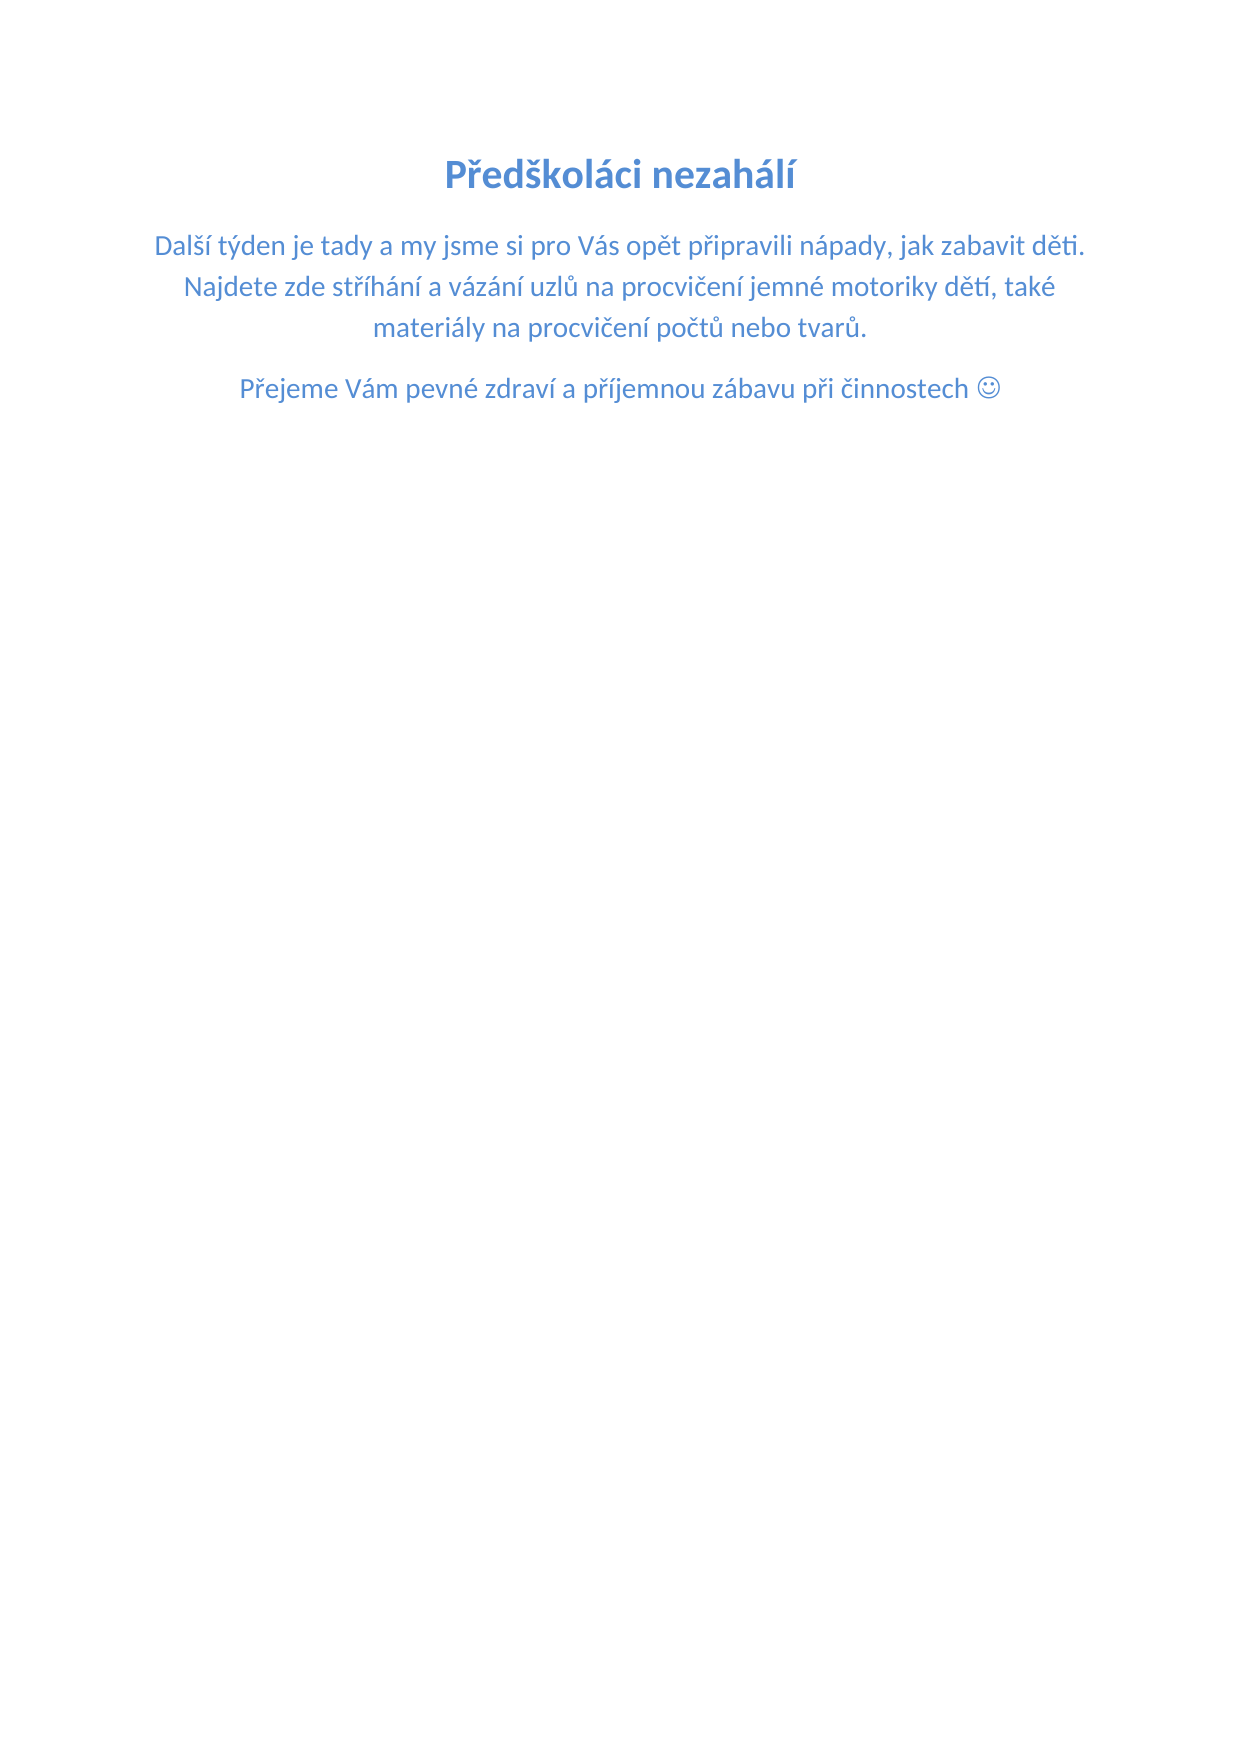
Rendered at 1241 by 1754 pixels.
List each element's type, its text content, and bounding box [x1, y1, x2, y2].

text Přejeme Vám pevné zdraví a příjemnou zábavu při činnostech [148, 371, 1093, 406]
text Předškoláci nezahálí [148, 148, 1093, 198]
text Další týden je tady a my jsme si pro Vás opět připravili nápady, jak zabavit děti. Najdete zde stříhání a vázání uzlů na procvičení jemné motoriky dětí, také materiály na procvičení počtů nebo tvarů. [148, 227, 1093, 344]
